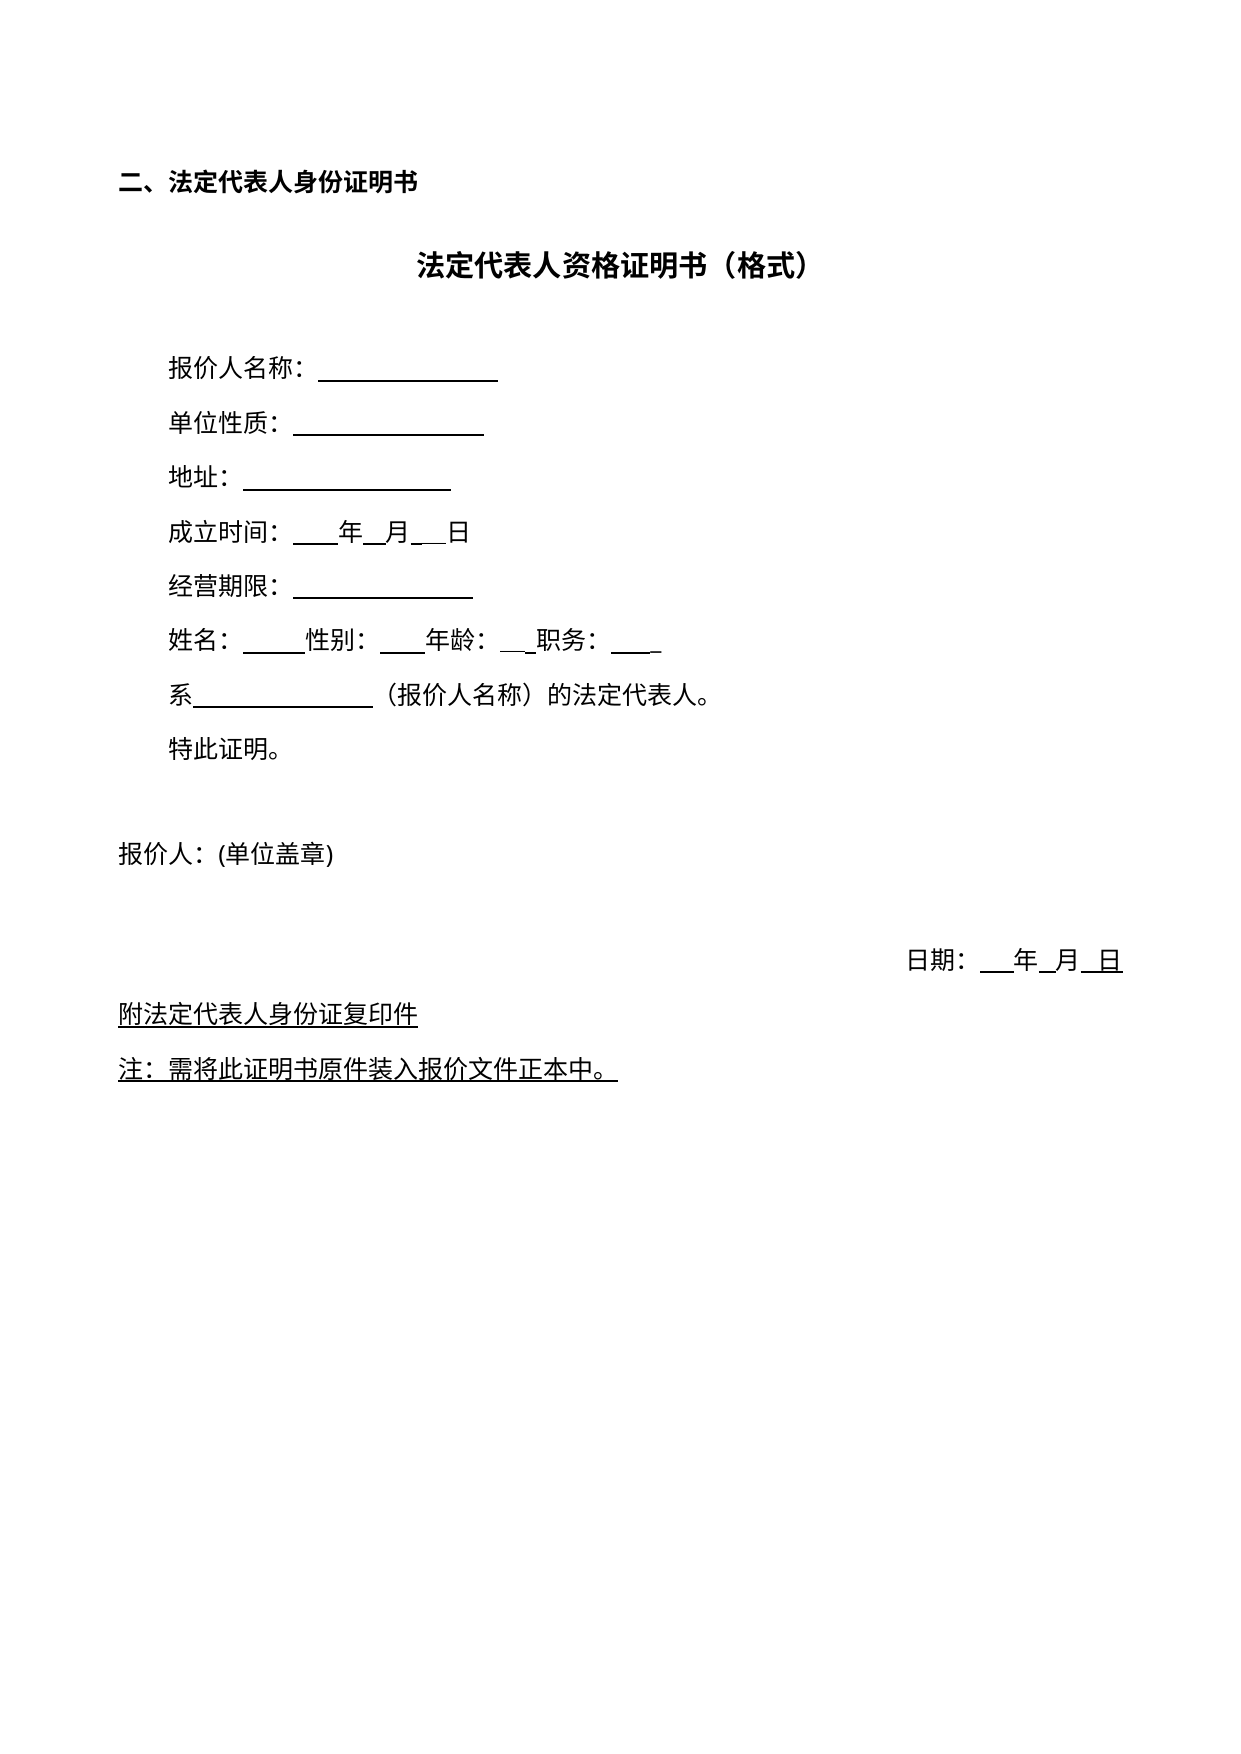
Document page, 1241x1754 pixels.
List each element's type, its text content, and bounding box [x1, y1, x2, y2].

text 系 （报价人名称）的法定代表人。 [118, 675, 1122, 711]
text 经营期限： [118, 566, 1122, 603]
text 单位性质： [118, 403, 1122, 439]
text 日期： 年 月 日 [118, 940, 1122, 977]
text 成立时间： 年 月 ＿日 [118, 512, 1122, 548]
text 姓名： 性别： 年龄：＿ 职务： _ [118, 621, 1122, 657]
text 附法定代表人身份证复印件 [118, 995, 1122, 1031]
text 报价人：(单位盖章) [118, 835, 1122, 871]
text 法定代表人资格证明书（格式） [118, 242, 1122, 284]
text 地址： [118, 458, 1122, 494]
text 特此证明。 [118, 729, 1122, 766]
text 二、法定代表人身份证明书 [118, 163, 1122, 199]
text 报价人名称： [118, 349, 1122, 385]
text 注：需将此证明书原件装入报价文件正本中。 [118, 1049, 1122, 1085]
